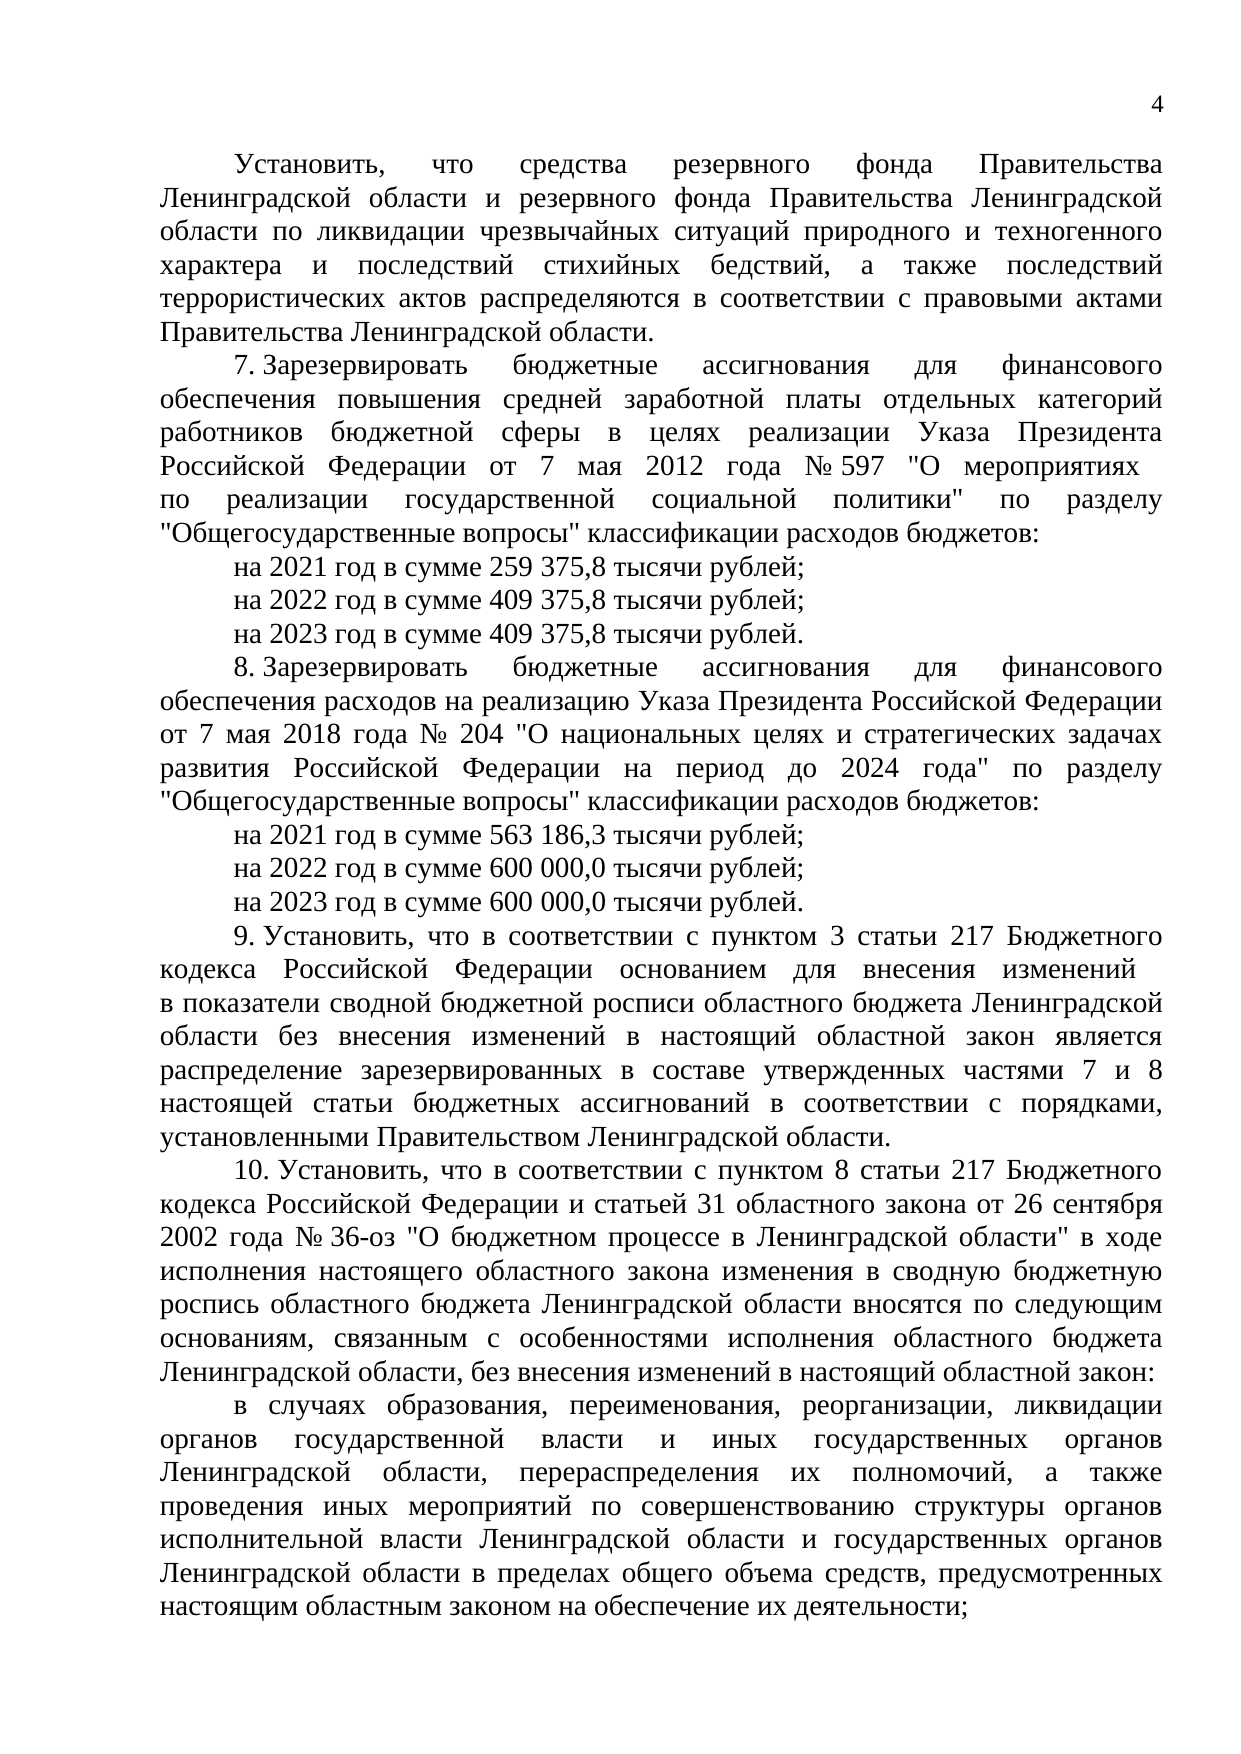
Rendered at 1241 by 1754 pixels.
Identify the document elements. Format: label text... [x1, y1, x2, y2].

text 10. Установить, что в соответствии с пунктом 8 статьи 217 Бюджетного кодекса Российской Федерации и статьей 31 областного закона от 26 сентября 2002 года № 36-оз "О бюджетном процессе в Ленинградской области" в ходе исполнения настоящего областного закона изменения в сводную бюджетную роспись областного бюджета Ленинградской области вносятся по следующим основаниям, связанным с особенностями исполнения областного бюджета Ленинградской области, без внесения изменений в настоящий областной закон: [159, 1152, 1163, 1387]
text на 2022 год в сумме 600 000,0 тысячи рублей; [159, 851, 1163, 884]
text 8. Зарезервировать бюджетные ассигнования для финансового обеспечения расходов на реализацию Указа Президента Российской Федерации от 7 мая 2018 года № 204 "О национальных целях и стратегических задачах развития Российской Федерации на период до 2024 года" по разделу "Общегосударственные вопросы" классификации расходов бюджетов: [159, 649, 1163, 817]
text Установить, что средства резервного фонда Правительства Ленинградской области и резервного фонда Правительства Ленинградской области по ликвидации чрезвычайных ситуаций природного и техногенного характера и последствий стихийных бедствий, а также последствий террористических актов распределяются в соответствии с правовыми актами Правительства Ленинградской области. [159, 146, 1163, 347]
text на 2023 год в сумме 600 000,0 тысячи рублей. [159, 884, 1163, 918]
text на 2021 год в сумме 259 375,8 тысячи рублей; [159, 549, 1163, 582]
text на 2023 год в сумме 409 375,8 тысячи рублей. [159, 616, 1163, 649]
text 9. Установить, что в соответствии с пунктом 3 статьи 217 Бюджетного кодекса Российской Федерации основанием для внесения изменений в показатели сводной бюджетной росписи областного бюджета Ленинградской области без внесения изменений в настоящий областной закон является распределение зарезервированных в составе утвержденных частями 7 и 8 настоящей статьи бюджетных ассигнований в соответствии с порядками, установленными Правительством Ленинградской области. [159, 918, 1163, 1152]
text в случаях образования, переименования, реорганизации, ликвидации органов государственной власти и иных государственных органов Ленинградской области, перераспределения их полномочий, а также проведения иных мероприятий по совершенствованию структуры органов исполнительной власти Ленинградской области и государственных органов Ленинградской области в пределах общего объема средств, предусмотренных настоящим областным законом на обеспечение их деятельности; [159, 1387, 1163, 1622]
text на 2021 год в сумме 563 186,3 тысячи рублей; [159, 817, 1163, 851]
text 7. Зарезервировать бюджетные ассигнования для финансового обеспечения повышения средней заработной платы отдельных категорий работников бюджетной сферы в целях реализации Указа Президента Российской Федерации от 7 мая 2012 года № 597 "О мероприятиях по реализации государственной социальной политики" по разделу "Общегосударственные вопросы" классификации расходов бюджетов: [159, 347, 1163, 549]
text на 2022 год в сумме 409 375,8 тысячи рублей; [159, 582, 1163, 616]
